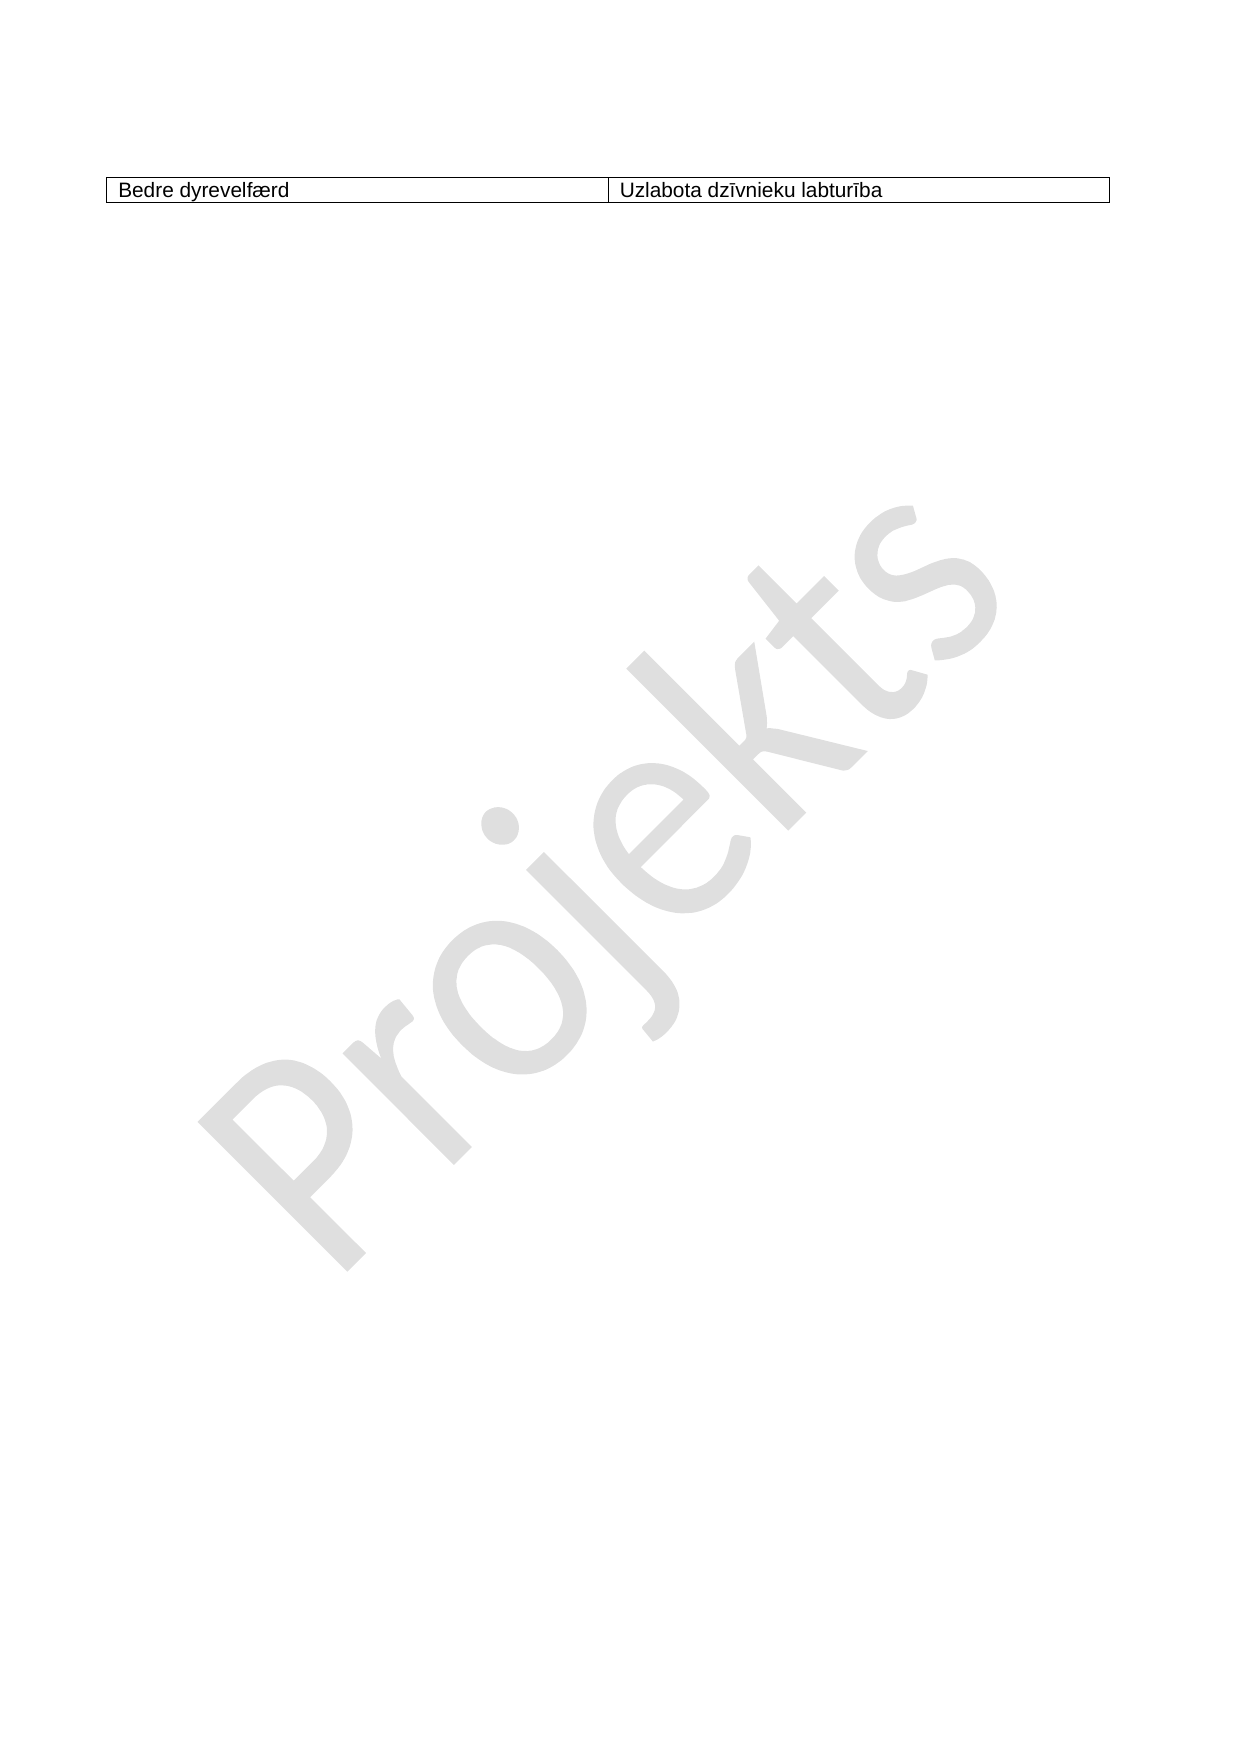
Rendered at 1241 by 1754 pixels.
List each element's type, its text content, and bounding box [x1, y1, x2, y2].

table_header Bedre dyrevelfærd [107, 178, 608, 202]
table_header Uzlabota dzīvnieku labturība [609, 178, 1109, 202]
